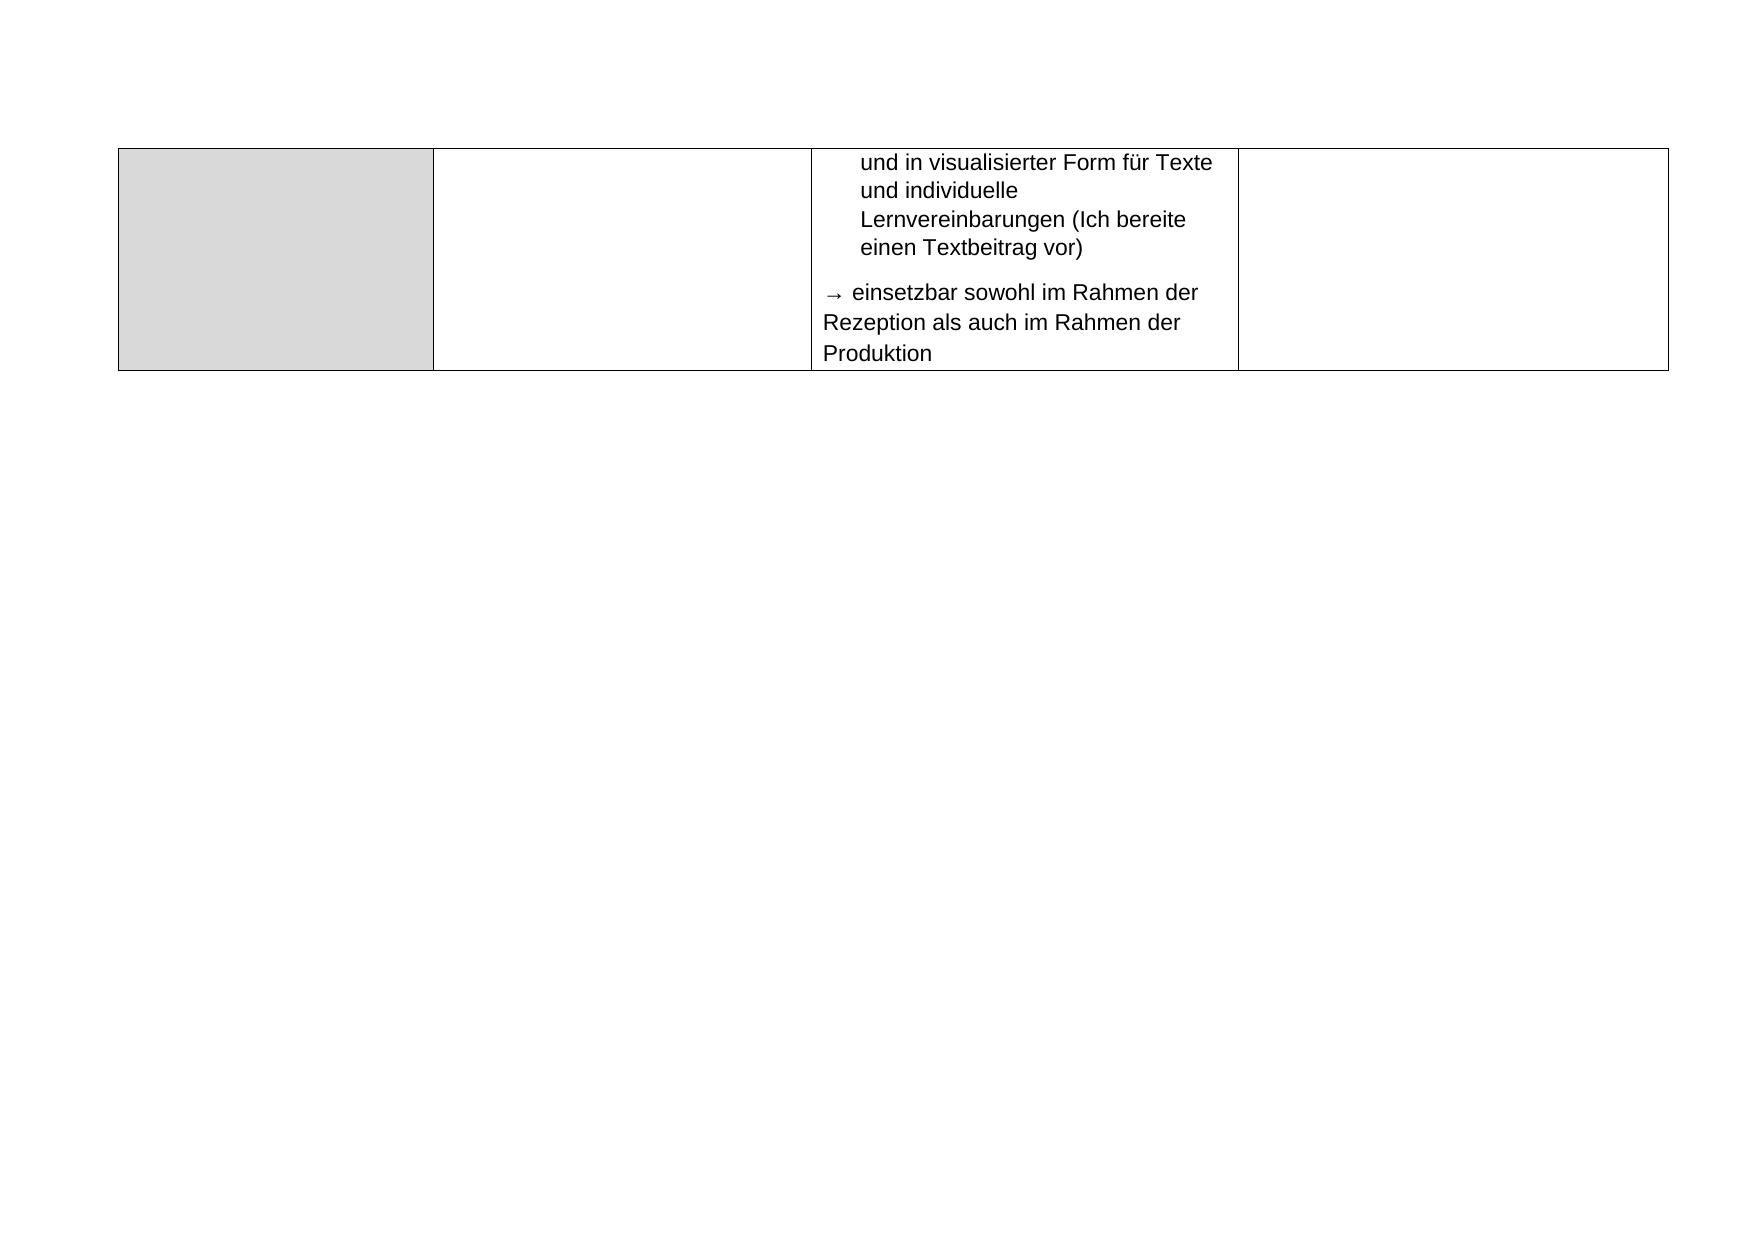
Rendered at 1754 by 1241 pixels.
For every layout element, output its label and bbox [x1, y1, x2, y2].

table_cell [119, 149, 433, 370]
table_cell [1239, 149, 1668, 370]
table_cell [812, 149, 1238, 370]
table_cell [434, 149, 811, 370]
